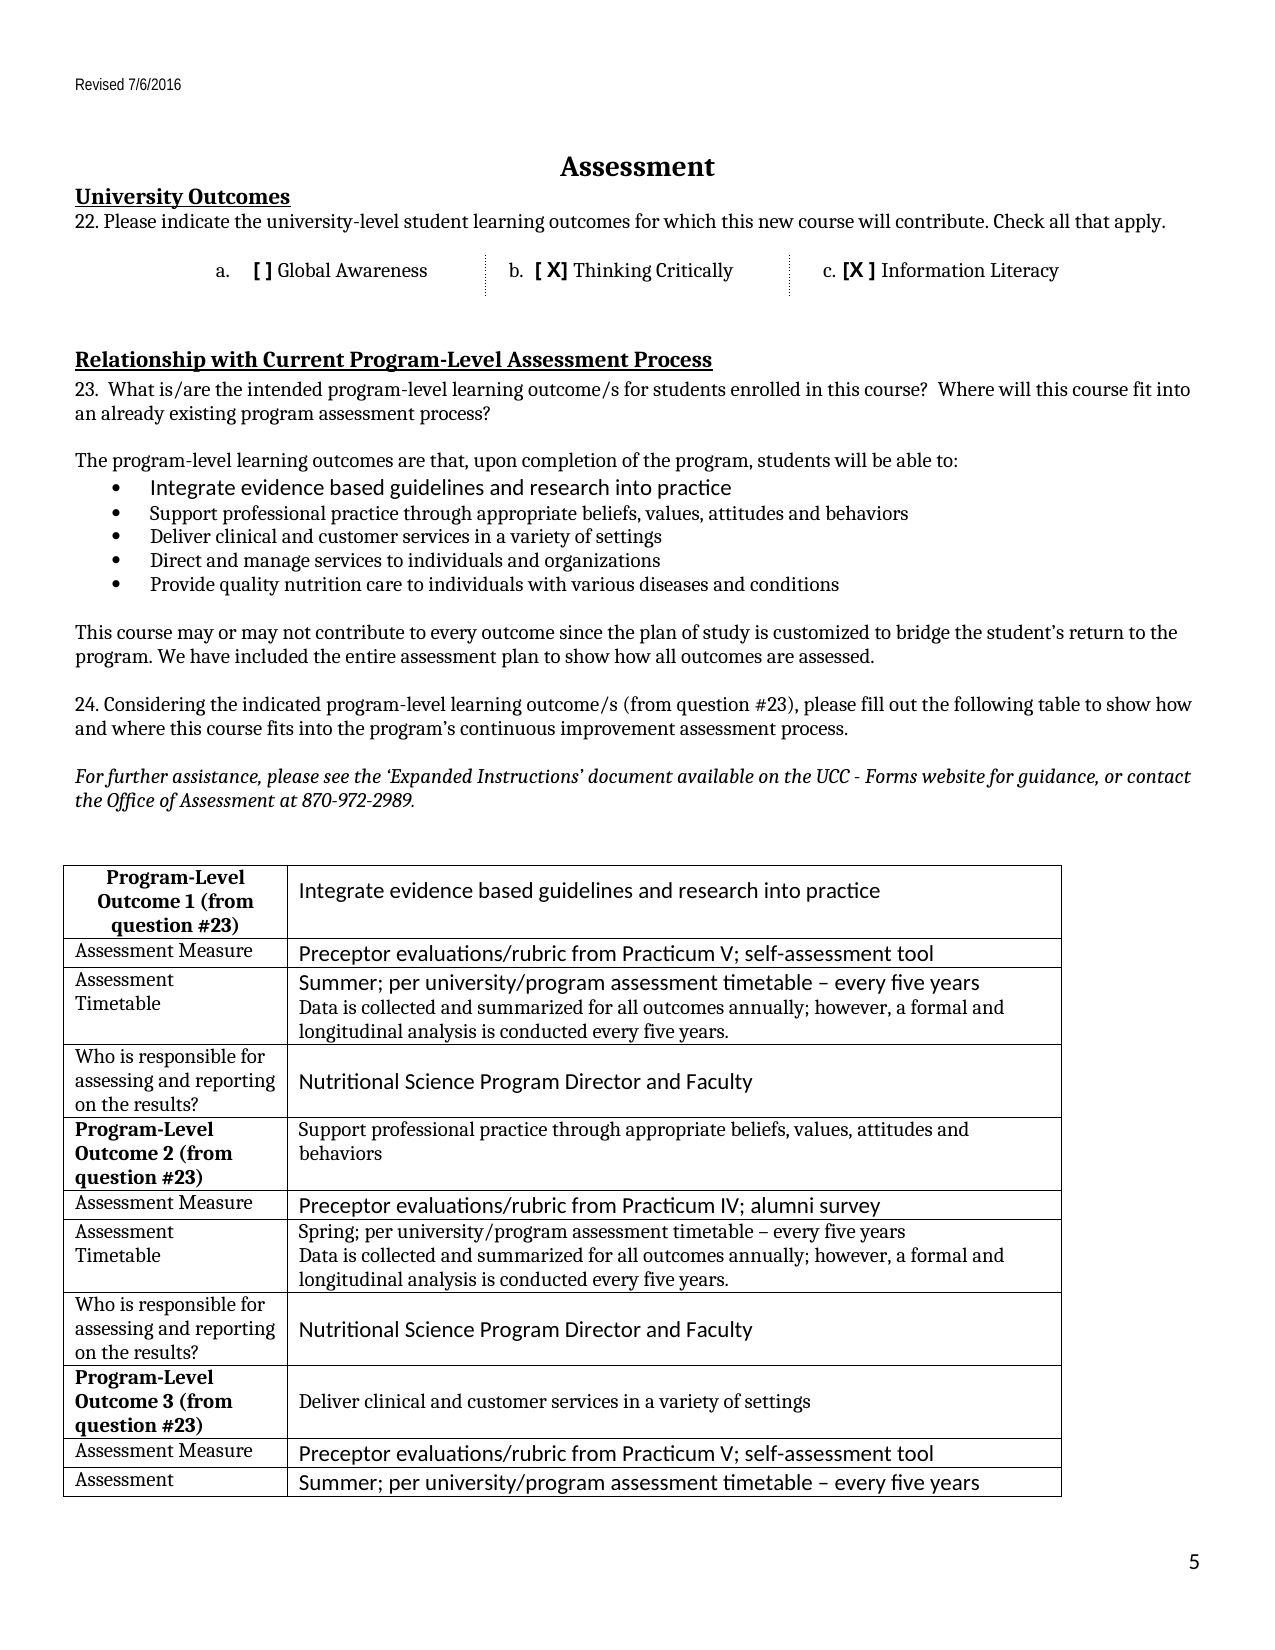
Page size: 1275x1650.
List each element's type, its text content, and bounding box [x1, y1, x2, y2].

table_cell Program-Level Outcome 3 (from question #23) [64, 1366, 287, 1438]
table_cell Assessment Measure [64, 1191, 287, 1219]
text 24. Considering the indicated program-level learning outcome/s (from question #23), please fill out the following table to show how and where this course fits into the program’s continuous improvement assessment process. [75, 693, 1200, 741]
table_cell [64, 1293, 287, 1365]
table_cell Deliver clinical and customer services in a variety of settings [288, 1366, 1061, 1438]
table_cell Assessment Measure [64, 1439, 287, 1467]
text University Outcomes [75, 183, 1200, 210]
text Assessment [75, 150, 1200, 183]
table_cell [288, 1439, 1061, 1467]
text For further assistance, please see the ‘Expanded Instructions’ document available on the UCC - Forms website for guidance, or contact the Office of Assessment at 870-972-2989. [75, 765, 1200, 813]
table_cell Who is responsible for assessing and reporting on the results? [64, 1045, 287, 1117]
table_cell Assessment Measure [64, 939, 287, 967]
text The program-level learning outcomes are that, upon completion of the program, students will be able to: [75, 449, 1200, 473]
text 23. What is/are the intended program-level learning outcome/s for students enrolled in this course? Where will this course fit into an already existing program assessment process? [75, 377, 1200, 425]
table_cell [64, 1468, 287, 1496]
table_cell Assessment Timetable [64, 1220, 287, 1292]
table_header [ X] Thinking Critically [486, 255, 789, 296]
table_cell Spring; per university/program assessment timetable – every five years Data is collected and summarized for all outcomes annually; however, a formal and longitudinal analysis is conducted every five years. [288, 1220, 1061, 1292]
table_cell Assessment Timetable [64, 968, 287, 1044]
table_cell [288, 1191, 1061, 1219]
table_header [X ] Information Literacy [789, 255, 1099, 296]
text 22. Please indicate the university-level student learning outcomes for which this new course will contribute. Check all that apply. [75, 210, 1200, 234]
table_header Program-Level Outcome 1 (from question #23) [64, 866, 287, 938]
table_cell [288, 939, 1061, 967]
table_cell Support professional practice through appropriate beliefs, values, attitudes and behaviors [288, 1118, 1061, 1190]
table_cell Program-Level Outcome 2 (from question #23) [64, 1118, 287, 1190]
text Relationship with Current Program-Level Assessment Process [75, 347, 1200, 373]
table_header [ ] Global Awareness [176, 255, 486, 296]
